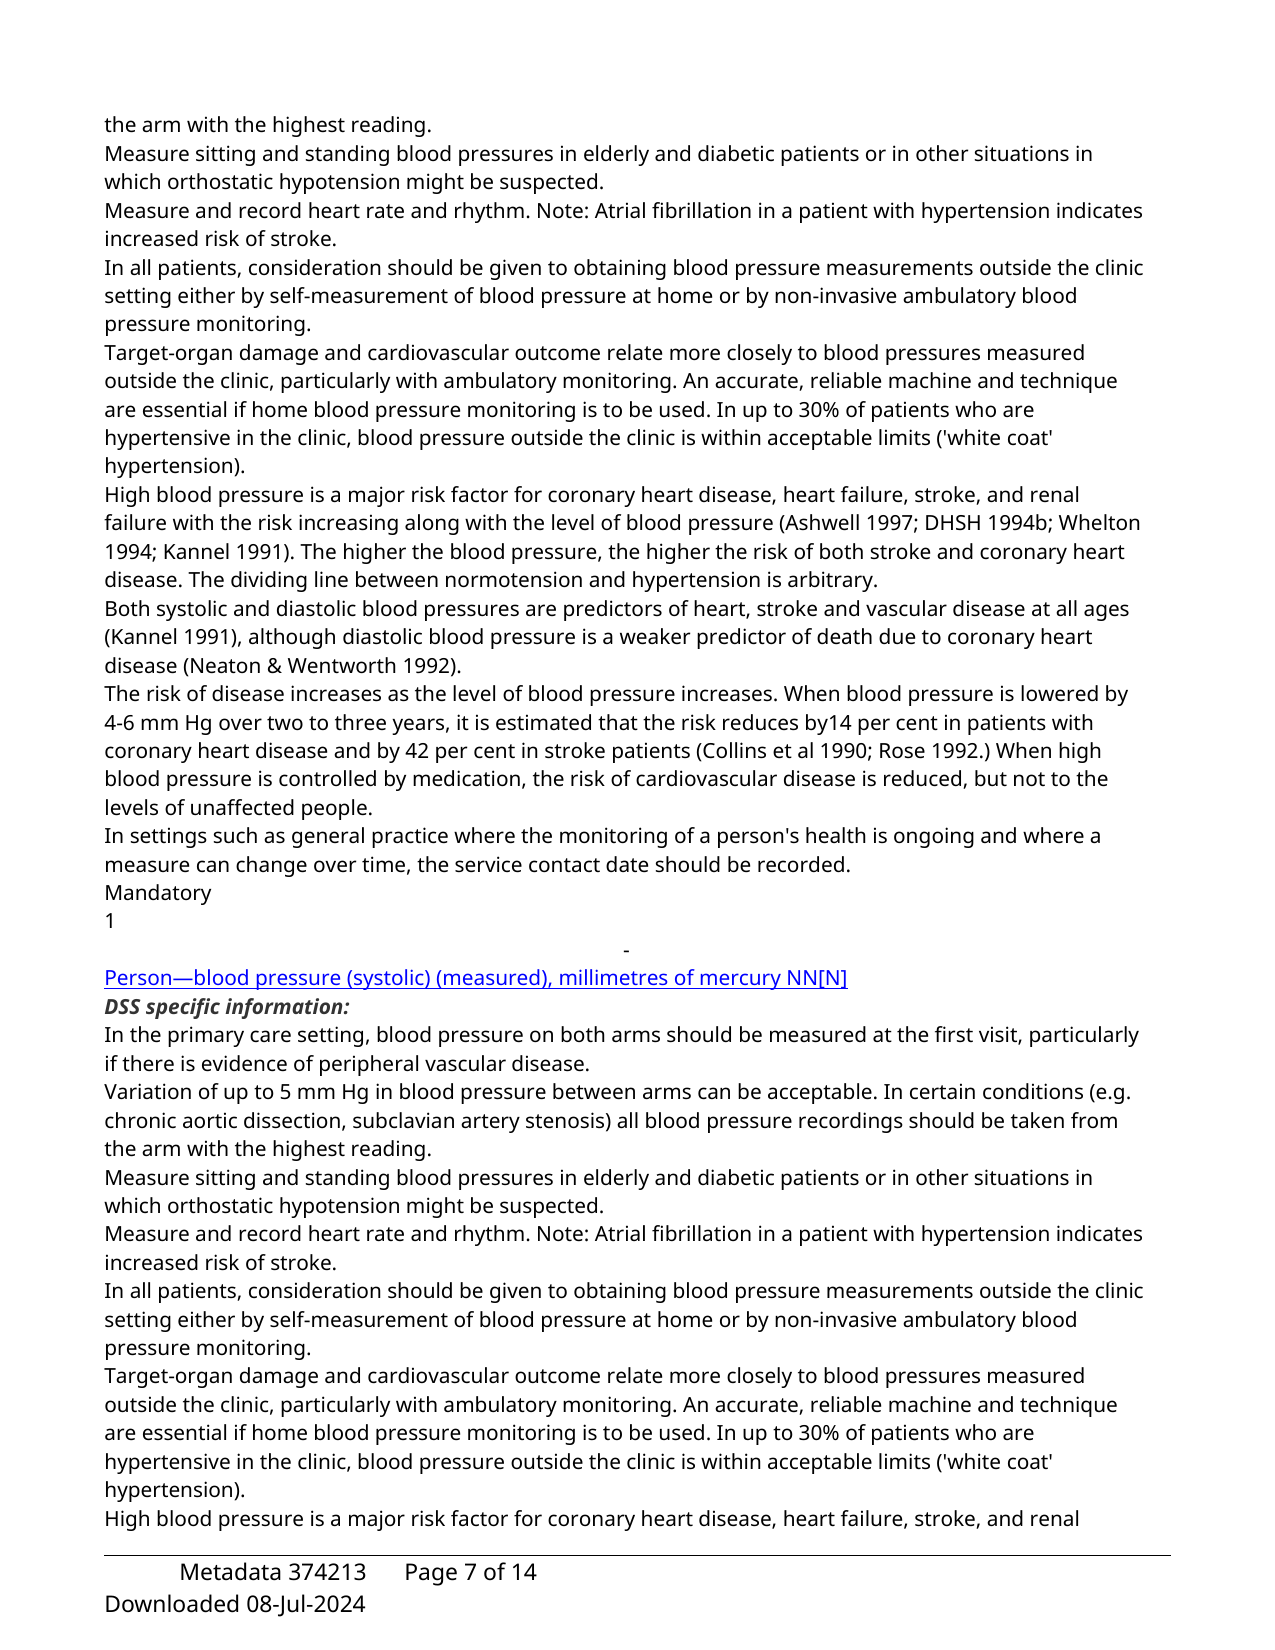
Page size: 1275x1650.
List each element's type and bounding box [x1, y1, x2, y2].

table_cell [93, 110, 1159, 1532]
